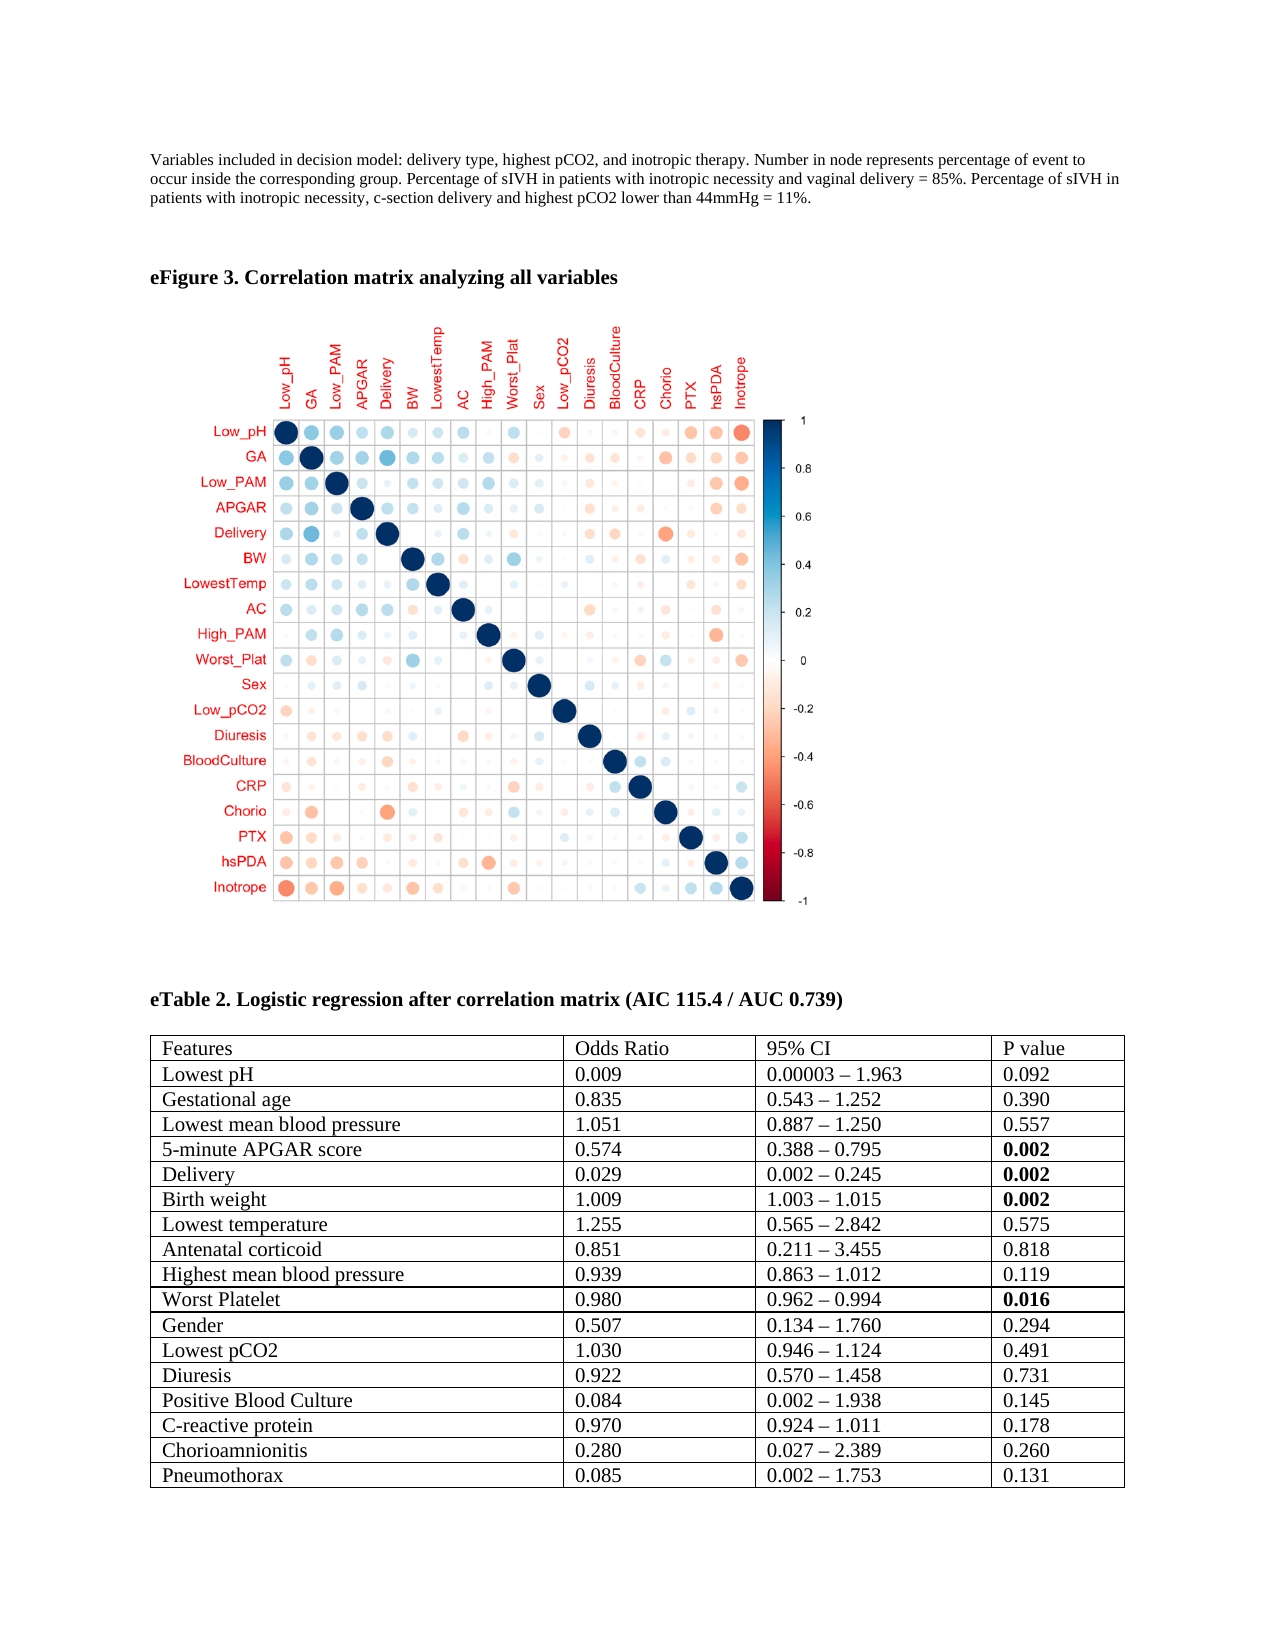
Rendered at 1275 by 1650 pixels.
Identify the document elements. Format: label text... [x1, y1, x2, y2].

table_cell Lowest mean blood pressure [151, 1112, 563, 1136]
table_cell Highest mean blood pressure [151, 1262, 563, 1286]
table_cell 0.962 – 0.994 [756, 1288, 991, 1311]
table_cell 1.030 [564, 1338, 755, 1362]
table_header 95% CI [756, 1036, 991, 1060]
table_cell 0.565 – 2.842 [756, 1212, 991, 1236]
table_cell 0.009 [564, 1061, 755, 1086]
table_cell 0.084 [564, 1388, 755, 1412]
text eFigure 3. Correlation matrix analyzing all variables [150, 265, 1125, 289]
table_cell 1.255 [564, 1212, 755, 1236]
table_cell 0.570 – 1.458 [756, 1363, 991, 1387]
table_header Odds Ratio [564, 1036, 755, 1060]
table_cell 0.946 – 1.124 [756, 1338, 991, 1362]
table_cell 0.388 – 0.795 [756, 1137, 991, 1161]
table_cell Diuresis [151, 1363, 563, 1387]
table_cell 0.851 [564, 1237, 755, 1261]
table_cell 0.085 [564, 1463, 755, 1487]
table_cell 0.280 [564, 1438, 755, 1462]
table_cell Pneumothorax [151, 1463, 563, 1487]
table_cell 0.835 [564, 1087, 755, 1111]
text Variables included in decision model: delivery type, highest pCO2, and inotropic therapy. Number in node represents percentage of event to occur inside the corresponding group. Percentage of sIVH in patients with inotropic necessity and vaginal delivery = 85%. Percentage of sIVH in patients with inotropic necessity, c-section delivery and highest pCO2 lower than 44mmHg = 11%. [150, 150, 1125, 207]
table_cell 1.009 [564, 1187, 755, 1211]
table_cell Lowest temperature [151, 1212, 563, 1236]
table_cell 0.002 – 0.245 [756, 1162, 991, 1186]
table_cell Antenatal corticoid [151, 1237, 563, 1261]
table_cell 0.557 [992, 1112, 1124, 1136]
table_cell Lowest pH [151, 1061, 563, 1086]
table_cell 0.002 [992, 1162, 1124, 1186]
table_cell 0.507 [564, 1313, 755, 1337]
table_cell 0.002 [992, 1137, 1124, 1161]
table_cell Worst Platelet [151, 1288, 563, 1311]
table_cell 1.051 [564, 1112, 755, 1136]
table_cell 0.939 [564, 1262, 755, 1286]
table_cell 0.00003 – 1.963 [756, 1061, 991, 1086]
table_cell 0.178 [992, 1413, 1124, 1437]
table_cell Gestational age [151, 1087, 563, 1111]
table_cell 0.731 [992, 1363, 1124, 1387]
table_cell 0.029 [564, 1162, 755, 1186]
table_cell 0.887 – 1.250 [756, 1112, 991, 1136]
table_cell 0.818 [992, 1237, 1124, 1261]
table_cell 0.980 [564, 1288, 755, 1311]
table_cell 0.134 – 1.760 [756, 1313, 991, 1337]
table_cell 0.131 [992, 1463, 1124, 1487]
table_cell 0.390 [992, 1087, 1124, 1111]
table_cell 0.145 [992, 1388, 1124, 1412]
table_cell 0.924 – 1.011 [756, 1413, 991, 1437]
table_cell 0.575 [992, 1212, 1124, 1236]
table_cell Delivery [151, 1162, 563, 1186]
table_cell 5-minute APGAR score [151, 1137, 563, 1161]
table_cell 0.002 – 1.938 [756, 1388, 991, 1412]
table_cell 0.491 [992, 1338, 1124, 1362]
table_cell 0.002 – 1.753 [756, 1463, 991, 1487]
text eTable 2. Logistic regression after correlation matrix (AIC 115.4 / AUC 0.739) [150, 987, 1125, 1011]
table_cell 0.260 [992, 1438, 1124, 1462]
table_cell 0.574 [564, 1137, 755, 1161]
table_cell Positive Blood Culture [151, 1388, 563, 1412]
table_cell 0.294 [992, 1313, 1124, 1337]
table_cell Birth weight [151, 1187, 563, 1211]
table_cell Lowest pCO2 [151, 1338, 563, 1362]
table_header P value [992, 1036, 1124, 1060]
table_cell 0.119 [992, 1262, 1124, 1286]
table_cell 0.922 [564, 1363, 755, 1387]
table_cell 0.092 [992, 1061, 1124, 1086]
table_cell 0.002 [992, 1187, 1124, 1211]
table_cell 1.003 – 1.015 [756, 1187, 991, 1211]
table_cell 0.211 – 3.455 [756, 1237, 991, 1261]
table_cell 0.970 [564, 1413, 755, 1437]
table_cell C-reactive protein [151, 1413, 563, 1437]
table_cell 0.543 – 1.252 [756, 1087, 991, 1111]
table_cell 0.863 – 1.012 [756, 1262, 991, 1286]
table_cell 0.016 [992, 1288, 1124, 1311]
picture [150, 313, 825, 911]
table_cell Gender [151, 1313, 563, 1337]
table_cell Chorioamnionitis [151, 1438, 563, 1462]
table_cell 0.027 – 2.389 [756, 1438, 991, 1462]
table_header Features [151, 1036, 563, 1060]
